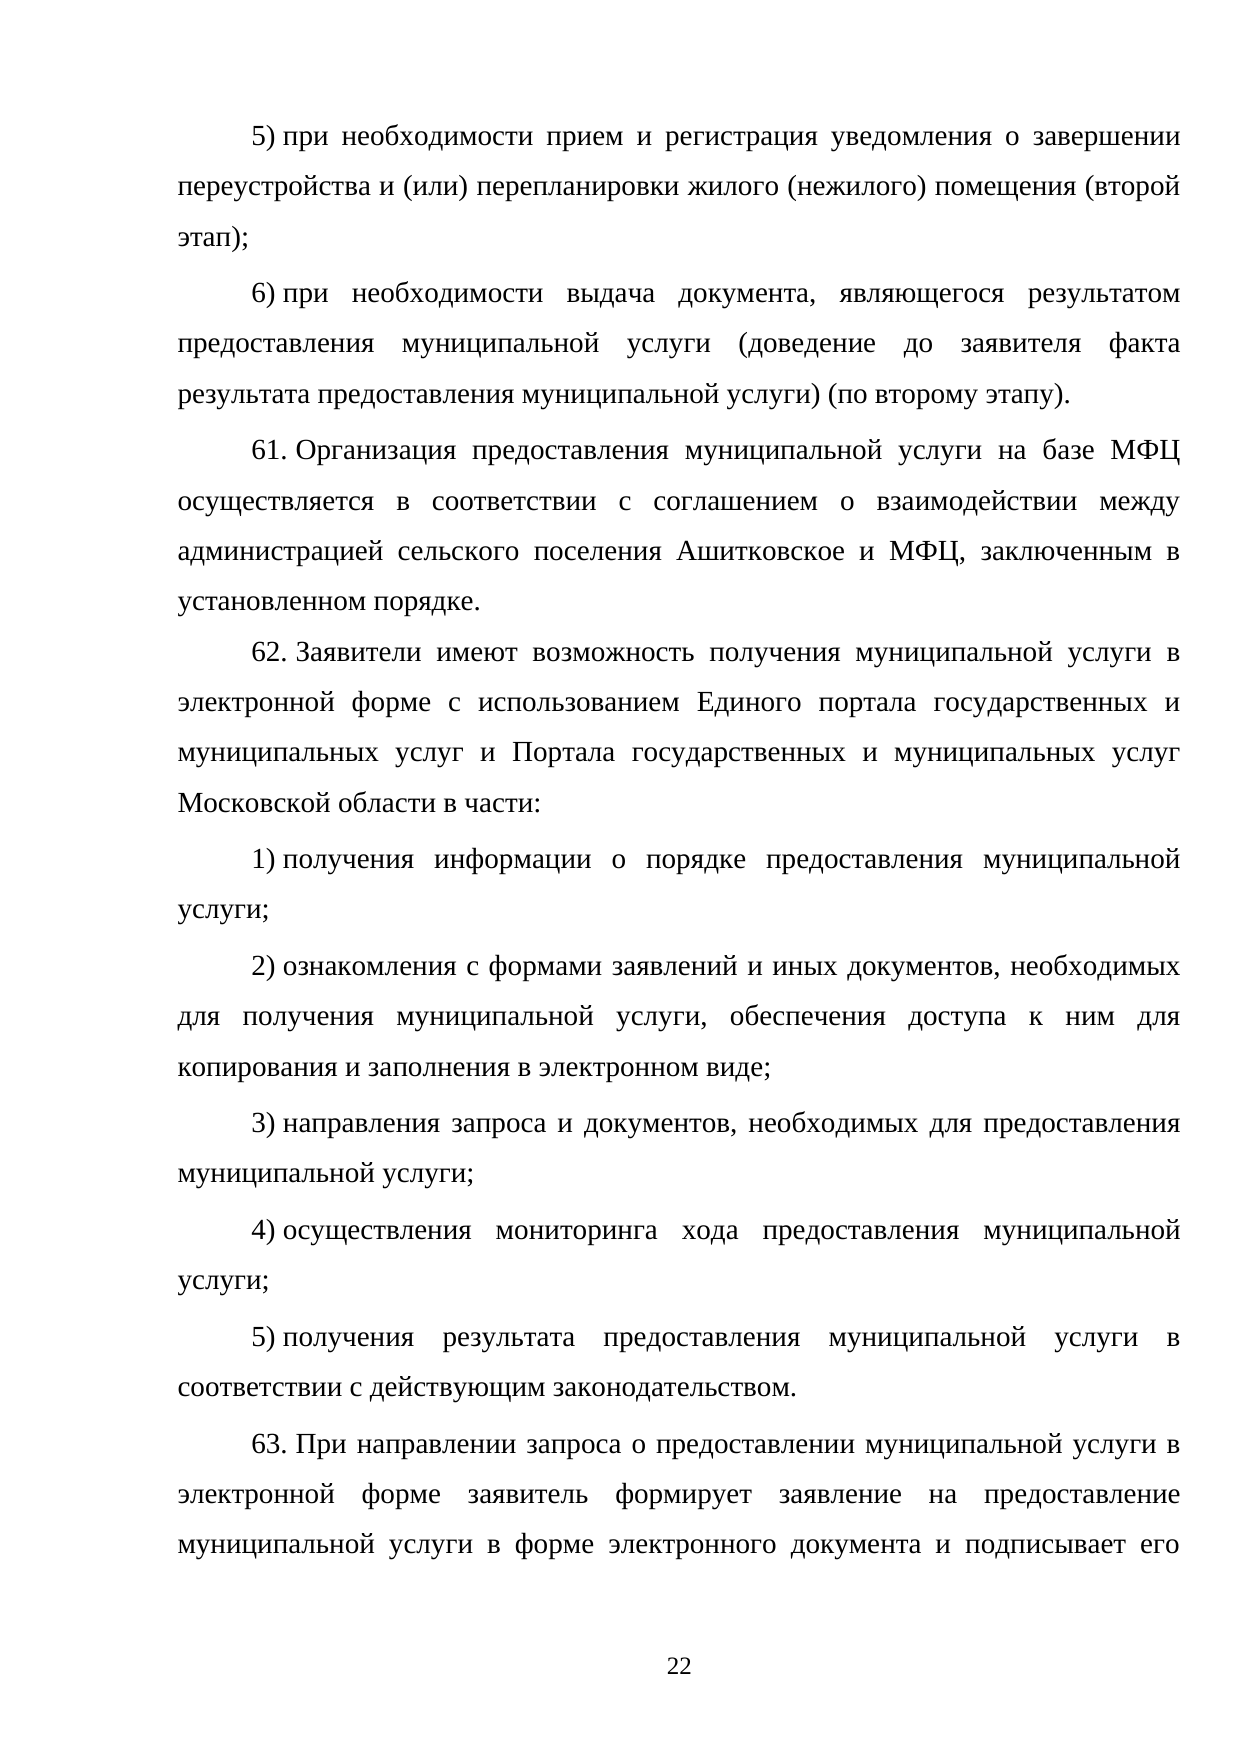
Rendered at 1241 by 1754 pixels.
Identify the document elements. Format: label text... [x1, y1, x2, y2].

text 5) при необходимости прием и регистрация уведомления о завершении переустройства и (или) перепланировки жилого (нежилого) помещения (второй этап); [177, 118, 1181, 252]
text 5) получения результата предоставления муниципальной услуги в соответствии с действующим законодательством. [177, 1319, 1181, 1403]
text 1) получения информации о порядке предоставления муниципальной услуги; [177, 841, 1181, 925]
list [177, 1426, 1181, 1560]
list Заявители имеют возможность получения муниципальной услуги в электронной форме с использованием Единого портала государственных и муниципальных услуг и Портала государственных и муниципальных услуг Московской области в части: [177, 634, 1181, 818]
list Организация предоставления муниципальной услуги на базе МФЦ осуществляется в соответствии с соглашением о взаимодействии между администрацией сельского поселения Ашитковское и МФЦ, заключенным в установленном порядке. [177, 432, 1181, 617]
text 4) осуществления мониторинга хода предоставления муниципальной услуги; [177, 1212, 1181, 1296]
text 2) ознакомления с формами заявлений и иных документов, необходимых для получения муниципальной услуги, обеспечения доступа к ним для копирования и заполнения в электронном виде; [177, 948, 1181, 1082]
text 3) направления запроса и документов, необходимых для предоставления муниципальной услуги; [177, 1105, 1181, 1189]
text 6) при необходимости выдача документа, являющегося результатом предоставления муниципальной услуги (доведение до заявителя факта результата предоставления муниципальной услуги) (по второму этапу). [177, 275, 1181, 409]
